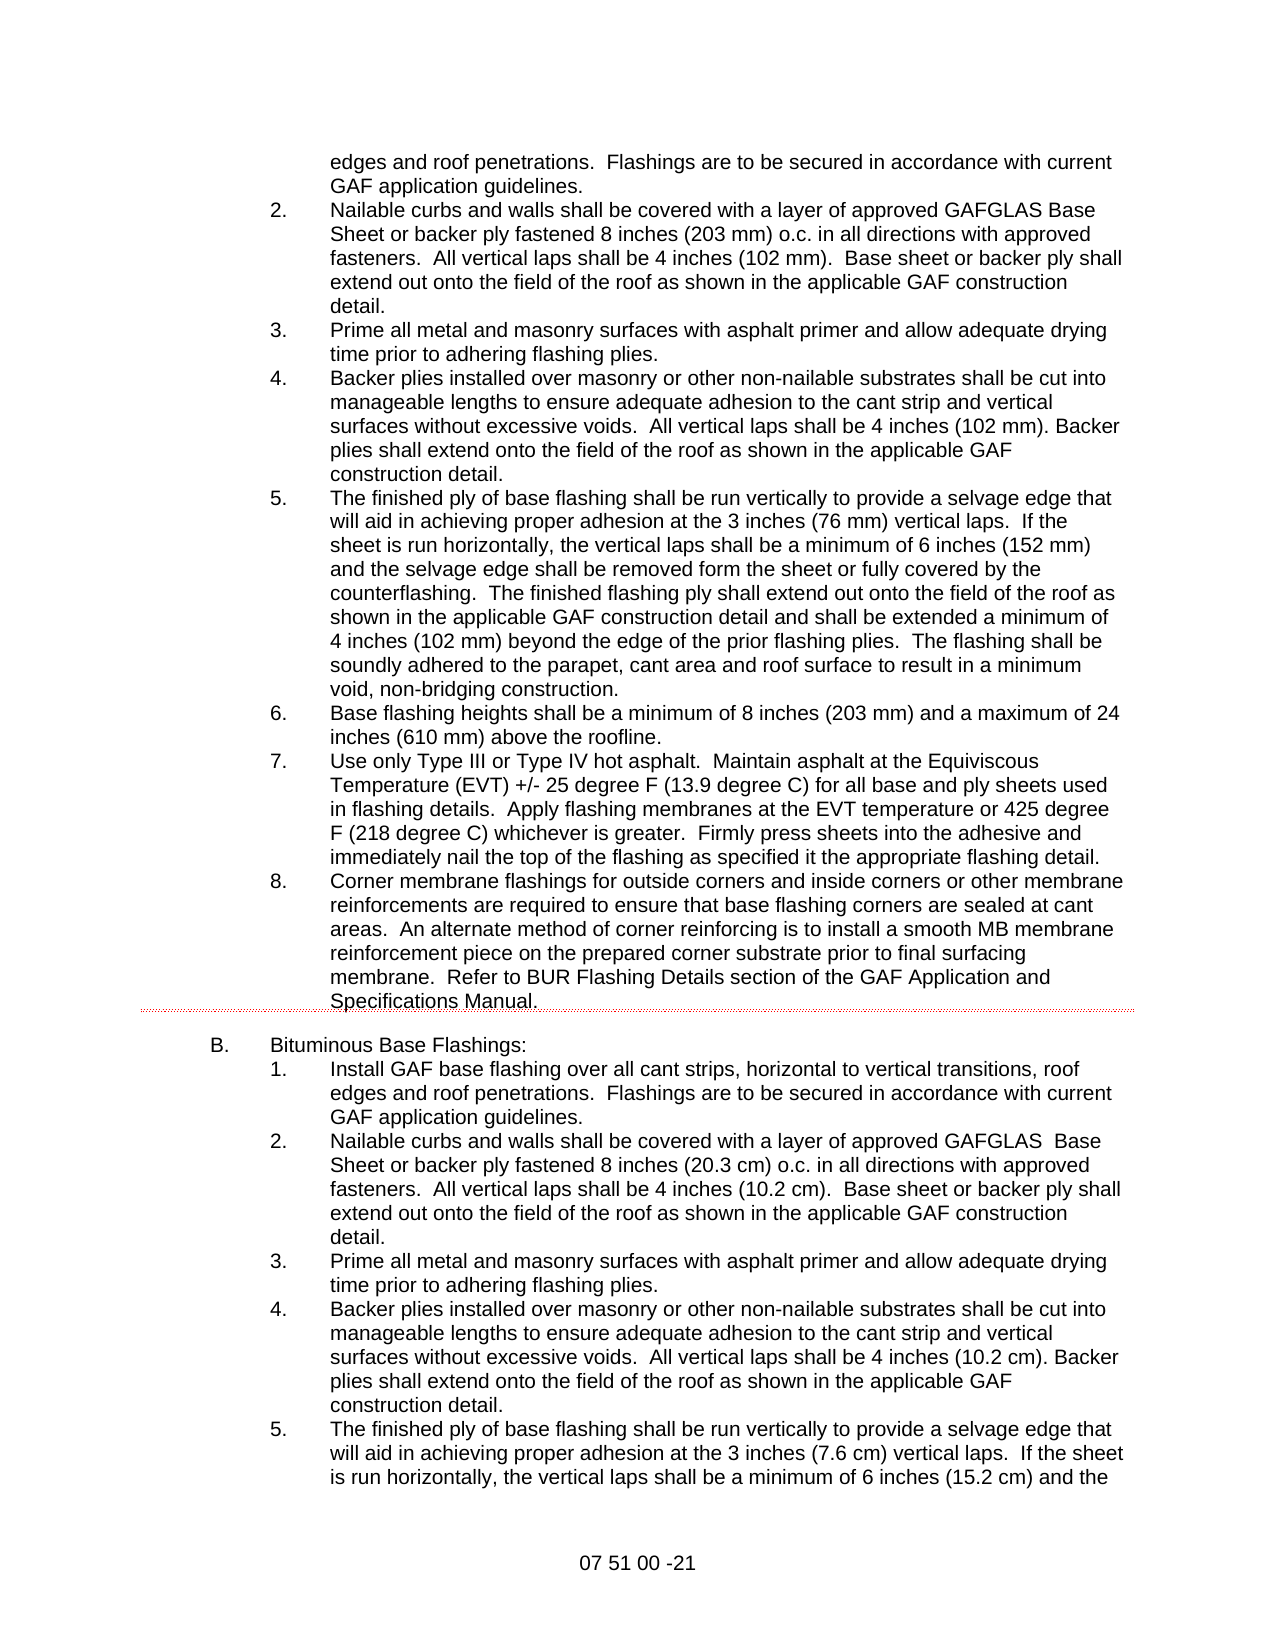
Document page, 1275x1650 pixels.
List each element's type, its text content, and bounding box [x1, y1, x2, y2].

list Nailable curbs and walls shall be covered with a layer of approved GAFGLAS Base Sheet or backer ply fastened 8 inches (20.3 cm) o.c. in all directions with approved fasteners. All vertical laps shall be 4 inches (10.2 cm). Base sheet or backer ply shall extend out onto the field of the roof as shown in the applicable GAF construction detail. [270, 1129, 1125, 1249]
list Nailable curbs and walls shall be covered with a layer of approved GAFGLAS Base Sheet or backer ply fastened 8 inches (203 mm) o.c. in all directions with approved fasteners. All vertical laps shall be 4 inches (102 mm). Base sheet or backer ply shall extend out onto the field of the roof as shown in the applicable GAF construction detail. [270, 198, 1125, 318]
list Base flashing heights shall be a minimum of 8 inches (203 mm) and a maximum of 24 inches (610 mm) above the roofline. [270, 701, 1125, 749]
list Bituminous Base Flashings: [210, 1033, 1125, 1057]
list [270, 150, 1125, 198]
list Use only Type III or Type IV hot asphalt. Maintain asphalt at the Equiviscous Temperature (EVT) +/- 25 degree F (13.9 degree C) for all base and ply sheets used in flashing details. Apply flashing membranes at the EVT temperature or 425 degree F (218 degree C) whichever is greater. Firmly press sheets into the adhesive and immediately nail the top of the flashing as specified it the appropriate flashing detail. [270, 749, 1125, 869]
list Backer plies installed over masonry or other non-nailable substrates shall be cut into manageable lengths to ensure adequate adhesion to the cant strip and vertical surfaces without excessive voids. All vertical laps shall be 4 inches (102 mm). Backer plies shall extend onto the field of the roof as shown in the applicable GAF construction detail. [270, 366, 1125, 485]
list Backer plies installed over masonry or other non-nailable substrates shall be cut into manageable lengths to ensure adequate adhesion to the cant strip and vertical surfaces without excessive voids. All vertical laps shall be 4 inches (10.2 cm). Backer plies shall extend onto the field of the roof as shown in the applicable GAF construction detail. [270, 1297, 1125, 1417]
list Prime all metal and masonry surfaces with asphalt primer and allow adequate drying time prior to adhering flashing plies. [270, 318, 1125, 366]
list Prime all metal and masonry surfaces with asphalt primer and allow adequate drying time prior to adhering flashing plies. [270, 1249, 1125, 1297]
list Corner membrane flashings for outside corners and inside corners or other membrane reinforcements are required to ensure that base flashing corners are sealed at cant areas. An alternate method of corner reinforcing is to install a smooth MB membrane reinforcement piece on the prepared corner substrate prior to final surfacing membrane. Refer to BUR Flashing Details section of the GAF Application and Specifications Manual. [270, 869, 1125, 1012]
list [270, 1417, 1125, 1488]
list The finished ply of base flashing shall be run vertically to provide a selvage edge that will aid in achieving proper adhesion at the 3 inches (76 mm) vertical laps. If the sheet is run horizontally, the vertical laps shall be a minimum of 6 inches (152 mm) and the selvage edge shall be removed form the sheet or fully covered by the counterflashing. The finished flashing ply shall extend out onto the field of the roof as shown in the applicable GAF construction detail and shall be extended a minimum of 4 inches (102 mm) beyond the edge of the prior flashing plies. The flashing shall be soundly adhered to the parapet, cant area and roof surface to result in a minimum void, non-bridging construction. [270, 485, 1125, 701]
